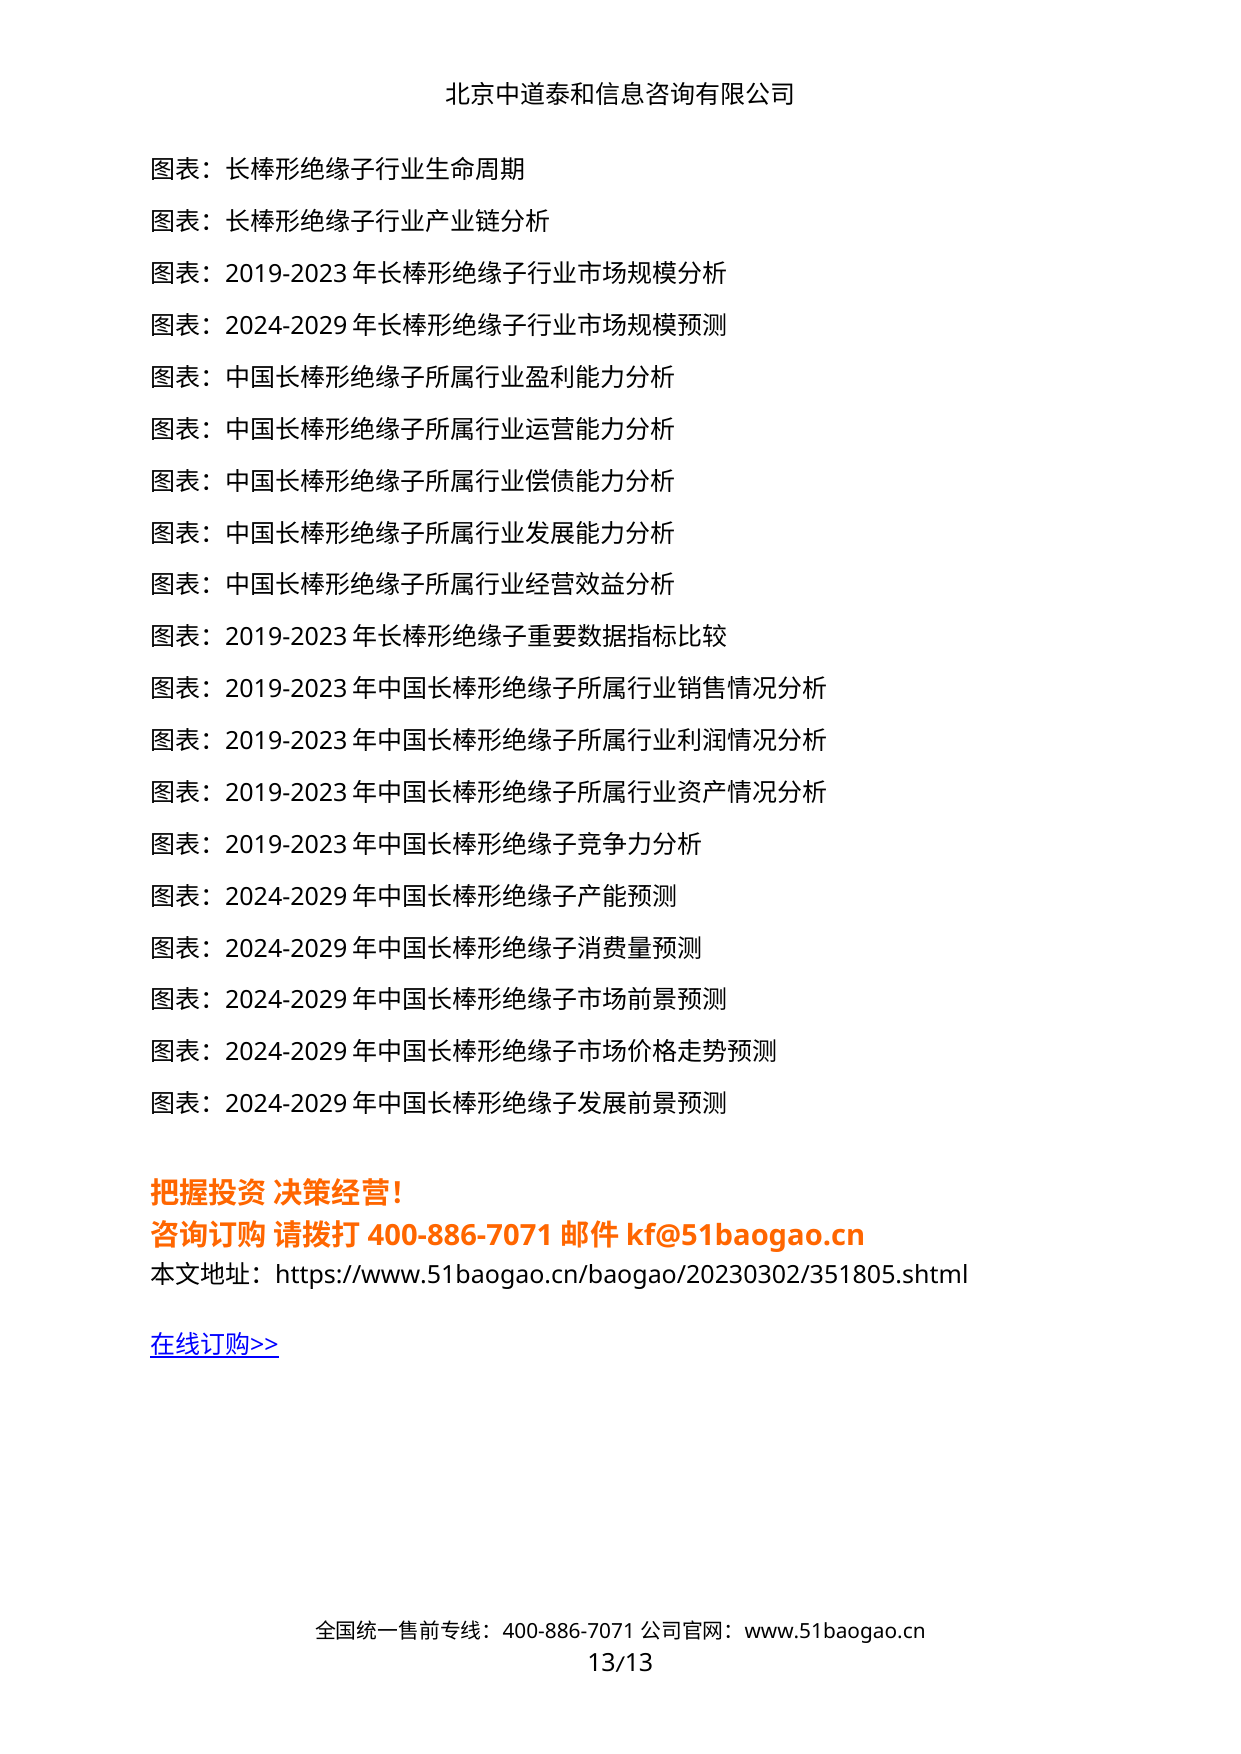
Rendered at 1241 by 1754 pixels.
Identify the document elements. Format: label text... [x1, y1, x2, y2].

text 图表：2019-2023年中国长棒形绝缘子所属行业利润情况分析 [150, 721, 1090, 757]
text 图表：中国长棒形绝缘子所属行业发展能力分析 [150, 513, 1090, 549]
text 图表：2019-2023年长棒形绝缘子重要数据指标比较 [150, 617, 1090, 653]
text 图表：中国长棒形绝缘子所属行业运营能力分析 [150, 409, 1090, 446]
text 图表：2024-2029年长棒形绝缘子行业市场规模预测 [150, 306, 1090, 342]
text 图表：2024-2029年中国长棒形绝缘子消费量预测 [150, 928, 1090, 964]
text 图表：中国长棒形绝缘子所属行业经营效益分析 [150, 565, 1090, 601]
text 图表：2019-2023年长棒形绝缘子行业市场规模分析 [150, 254, 1090, 290]
text 图表：中国长棒形绝缘子所属行业偿债能力分析 [150, 461, 1090, 497]
text 在线订购>> [150, 1291, 1090, 1361]
text 图表：长棒形绝缘子行业产业链分析 [150, 202, 1090, 238]
text 图表：2019-2023年中国长棒形绝缘子所属行业资产情况分析 [150, 772, 1090, 809]
text 图表：2019-2023年中国长棒形绝缘子所属行业销售情况分析 [150, 669, 1090, 705]
text 图表：2024-2029年中国长棒形绝缘子市场价格走势预测 [150, 1032, 1090, 1068]
text 图表：2024-2029年中国长棒形绝缘子产能预测 [150, 876, 1090, 912]
text 把握投资 决策经营！咨询订购 请拨打 400-886-7071 邮件 kf@51baogao.cn本文地址：https://www.51baogao.cn/baogao/20230302/351805.shtml [150, 1136, 1090, 1291]
text 图表：2024-2029年中国长棒形绝缘子市场前景预测 [150, 980, 1090, 1016]
text 图表：2024-2029年中国长棒形绝缘子发展前景预测 [150, 1084, 1090, 1120]
text 图表：2019-2023年中国长棒形绝缘子竞争力分析 [150, 824, 1090, 861]
text 图表：中国长棒形绝缘子所属行业盈利能力分析 [150, 357, 1090, 394]
text 图表：长棒形绝缘子行业生命周期 [150, 150, 1090, 186]
